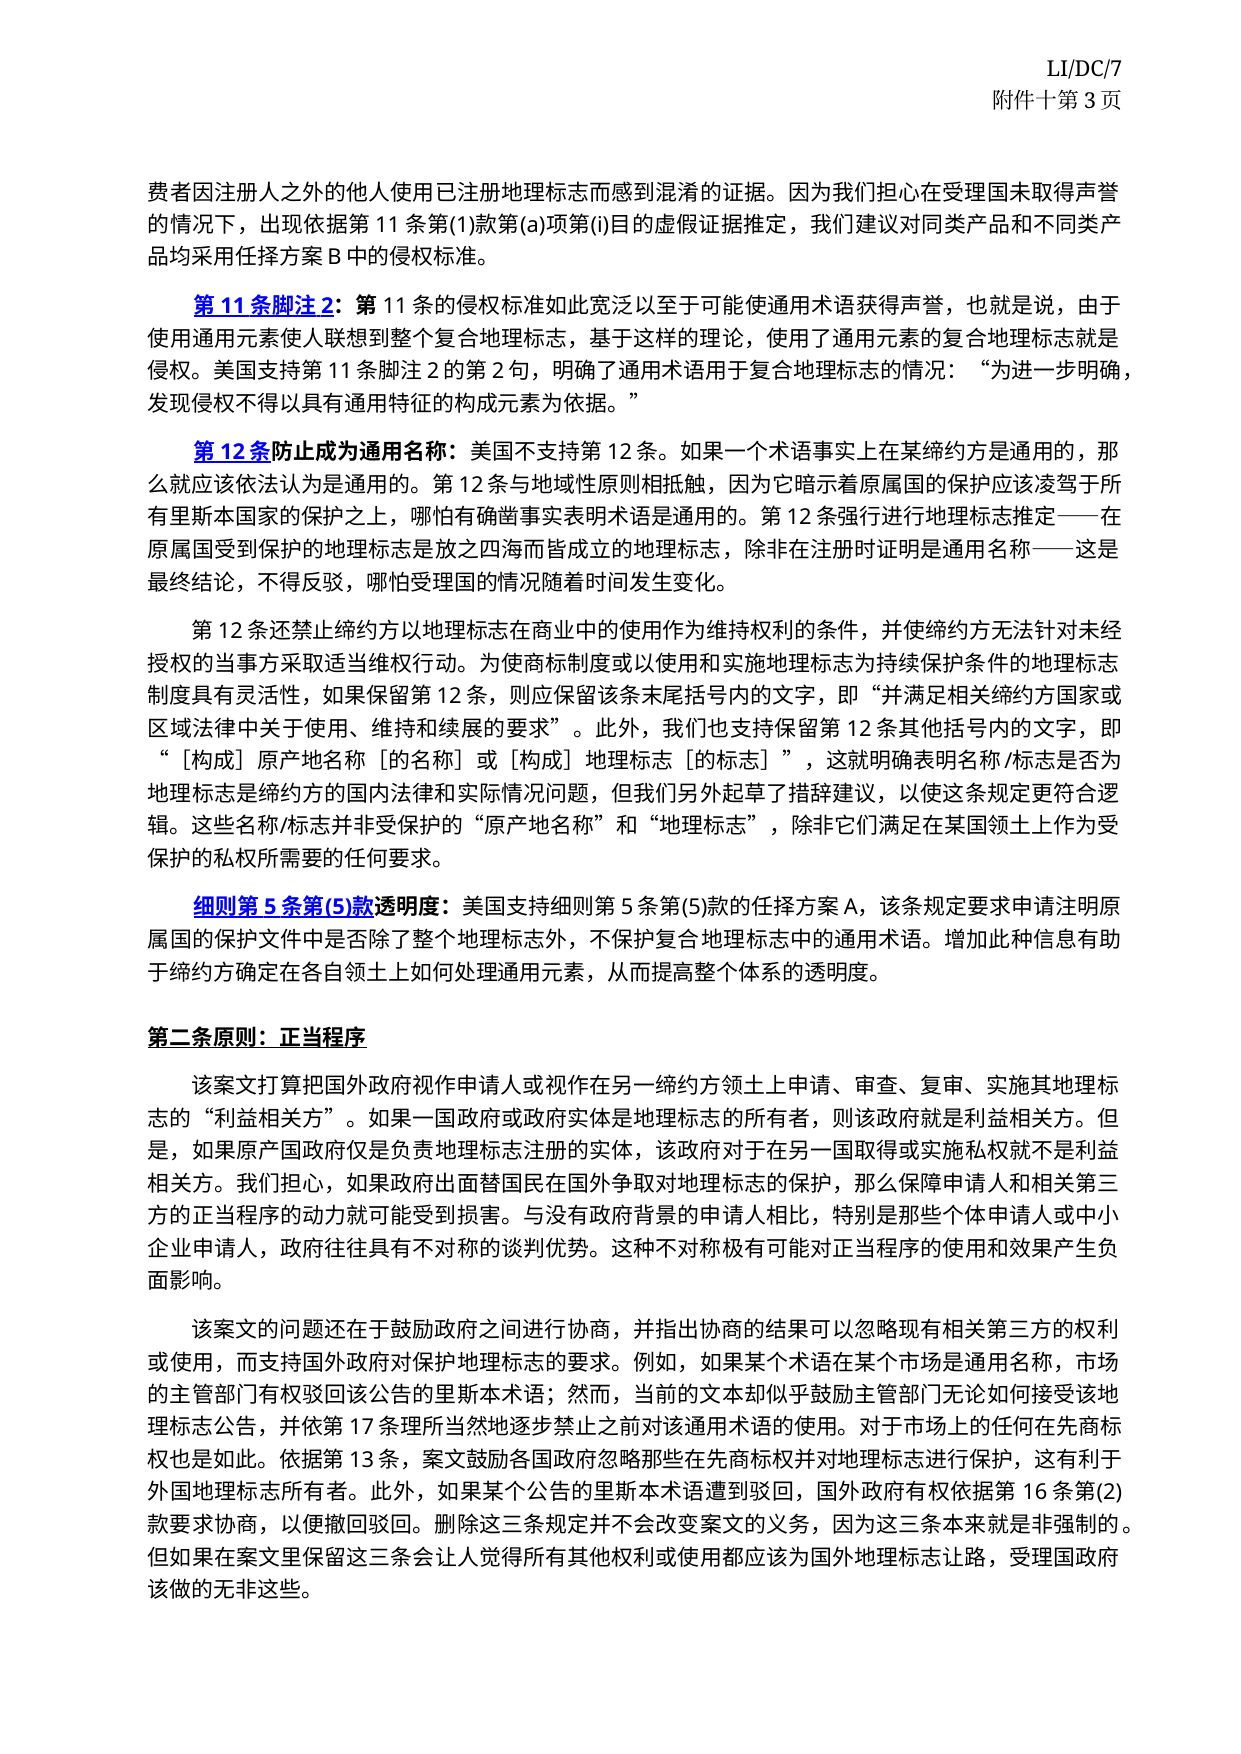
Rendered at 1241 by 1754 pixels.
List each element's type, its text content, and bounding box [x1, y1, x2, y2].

text 该案文的问题还在于鼓励政府之间进行协商，并指出协商的结果可以忽略现有相关第三方的权利或使用，而支持国外政府对保护地理标志的要求。例如，如果某个术语在某个市场是通用名称，市场的主管部门有权驳回该公告的里斯本术语；然而，当前的文本却似乎鼓励主管部门无论如何接受该地理标志公告，并依第17条理所当然地逐步禁止之前对该通用术语的使用。对于市场上的任何在先商标权也是如此。依据第13条，案文鼓励各国政府忽略那些在先商标权并对地理标志进行保护，这有利于外国地理标志所有者。此外，如果某个公告的里斯本术语遭到驳回，国外政府有权依据第16条第(2)款要求协商，以便撤回驳回。删除这三条规定并不会改变案文的义务，因为这三条本来就是非强制的。但如果在案文里保留这三条会让人觉得所有其他权利或使用都应该为国外地理标志让路，受理国政府该做的无非这些。 [148, 1312, 1122, 1604]
text 第11条脚注2：第11条的侵权标准如此宽泛以至于可能使通用术语获得声誉，也就是说，由于使用通用元素使人联想到整个复合地理标志，基于这样的理论，使用了通用元素的复合地理标志就是侵权。美国支持第11条脚注2的第2句，明确了通用术语用于复合地理标志的情况：“为进一步明确，发现侵权不得以具有通用特征的构成元素为依据。” [148, 288, 1122, 418]
text 细则第5条第(5)款透明度：美国支持细则第5条第(5)款的任择方案A，该条规定要求申请注明原属国的保护文件中是否除了整个地理标志外，不保护复合地理标志中的通用术语。增加此种信息有助于缔约方确定在各自领土上如何处理通用元素，从而提高整个体系的透明度。 [148, 889, 1122, 987]
text 第12条还禁止缔约方以地理标志在商业中的使用作为维持权利的条件，并使缔约方无法针对未经授权的当事方采取适当维权行动。为使商标制度或以使用和实施地理标志为持续保护条件的地理标志制度具有灵活性，如果保留第12条，则应保留该条末尾括号内的文字，即“并满足相关缔约方国家或区域法律中关于使用、维持和续展的要求”。此外，我们也支持保留第12条其他括号内的文字，即“［构成］原产地名称［的名称］或［构成］地理标志［的标志］”，这就明确表明名称/标志是否为地理标志是缔约方的国内法律和实际情况问题，但我们另外起草了措辞建议，以使这条规定更符合逻辑。这些名称/标志并非受保护的“原产地名称”和“地理标志”，除非它们满足在某国领土上作为受保护的私权所需要的任何要求。 [148, 613, 1122, 873]
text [148, 174, 1122, 272]
text 第二条原则：正当程序 [148, 1019, 1122, 1052]
text 第12条防止成为通用名称：美国不支持第12条。如果一个术语事实上在某缔约方是通用的，那么就应该依法认为是通用的。第12条与地域性原则相抵触，因为它暗示着原属国的保护应该凌驾于所有里斯本国家的保护之上，哪怕有确凿事实表明术语是通用的。第12条强行进行地理标志推定——在原属国受到保护的地理标志是放之四海而皆成立的地理标志，除非在注册时证明是通用名称——这是最终结论，不得反驳，哪怕受理国的情况随着时间发生变化。 [148, 434, 1122, 597]
text 该案文打算把国外政府视作申请人或视作在另一缔约方领土上申请、审查、复审、实施其地理标志的“利益相关方”。如果一国政府或政府实体是地理标志的所有者，则该政府就是利益相关方。但是，如果原产国政府仅是负责地理标志注册的实体，该政府对于在另一国取得或实施私权就不是利益相关方。我们担心，如果政府出面替国民在国外争取对地理标志的保护，那么保障申请人和相关第三方的正当程序的动力就可能受到损害。与没有政府背景的申请人相比，特别是那些个体申请人或中小企业申请人，政府往往具有不对称的谈判优势。这种不对称极有可能对正当程序的使用和效果产生负面影响。 [148, 1068, 1122, 1295]
